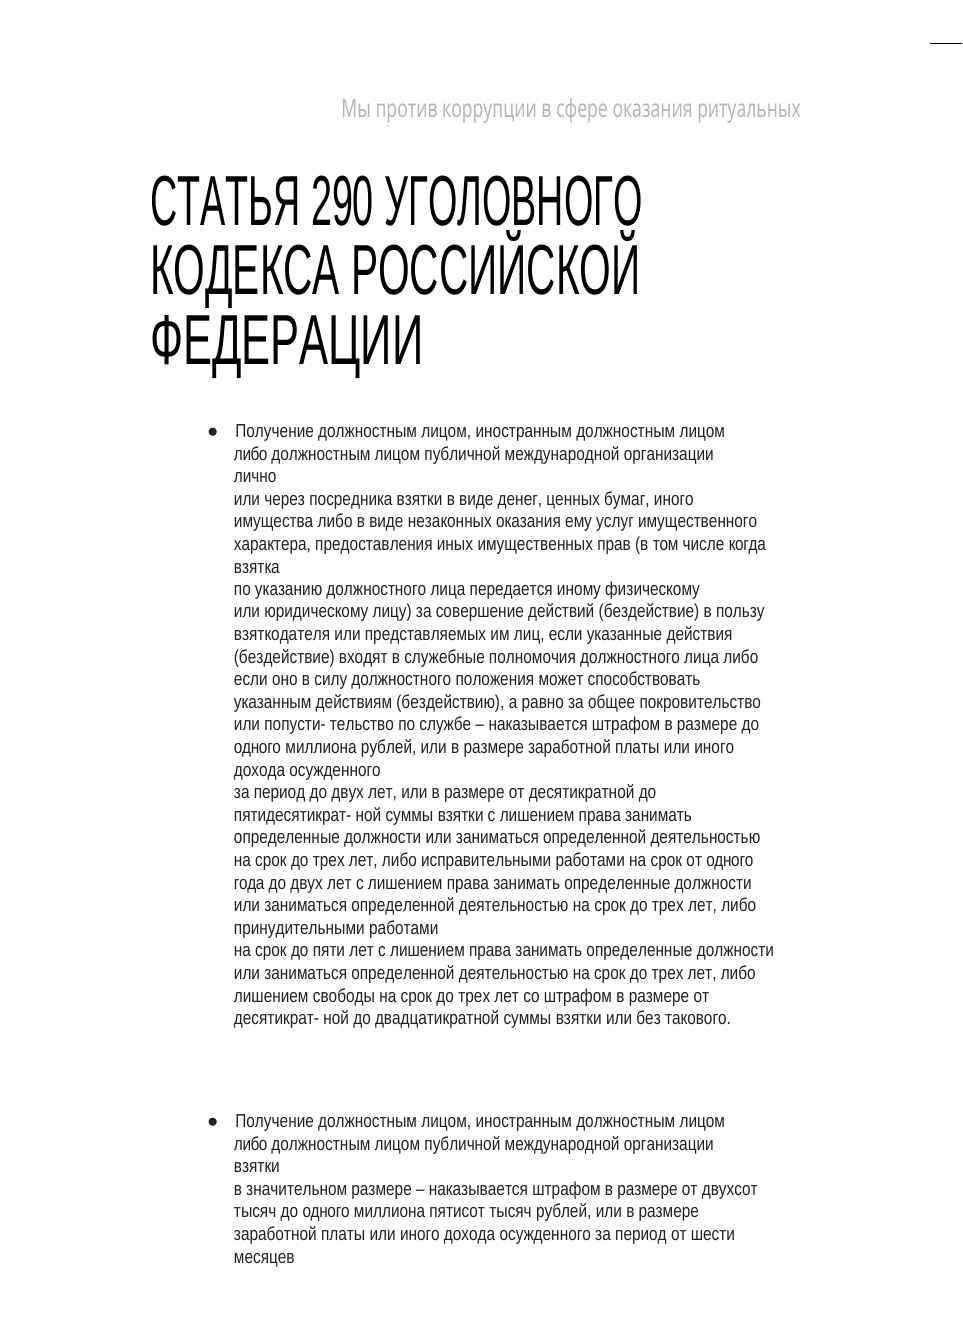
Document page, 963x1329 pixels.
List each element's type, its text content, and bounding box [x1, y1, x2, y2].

subtitle СТАТЬЯ 290 УГОЛОВНОГО КОДЕКСА РОССИЙСКОЙ ФЕДЕРАЦИИ [150, 169, 819, 379]
text ● Получение должностным лицом, иностранным должностным лицом либо должностным лицом публичной международной организации взятки [207, 1110, 751, 1177]
text по указанию должностного лица передается иному физическому [234, 578, 962, 599]
text или юридическому лицу) за совершение действий (бездействие) в пользу взяткодателя или представляемых им лиц, если указанные действия (бездействие) входят в служебные полномочия должностного лица либо если оно в силу должностного положения может способствовать указанным действиям (бездействию), а равно за общее покровительство или попусти- тельство по службе – наказывается штрафом в размере до одного миллиона рублей, или в размере заработной платы или иного дохода осужденного [234, 600, 773, 780]
text ● Получение должностным лицом, иностранным должностным лицом либо должностным лицом публичной международной организации лично [207, 420, 751, 487]
text на срок до пяти лет с лишением права занимать определенные должности или заниматься определенной деятельностью на срок до трех лет, либо лишением свободы на срок до трех лет со штрафом в размере от десятикрат- ной до двадцатикратной суммы взятки или без такового. [234, 939, 779, 1029]
text за период до двух лет, или в размере от десятикратной до пятидесятикрат- ной суммы взятки с лишением права занимать определенные должности или заниматься определенной деятельностью на срок до трех лет, либо исправительными работами на срок от одного года до двух лет с лишением права занимать определенные должности или заниматься определенной деятельностью на срок до трех лет, либо принудительными работами [234, 781, 768, 938]
text или через посредника взятки в виде денег, ценных бумаг, иного имущества либо в виде незаконных оказания ему услуг имущественного характера, предоставления иных имущественных прав (в том числе когда взятка [234, 488, 776, 577]
text в значительном размере – наказывается штрафом в размере от двухсот тысяч до одного миллиона пятисот тысяч рублей, или в размере заработной платы или иного дохода осужденного за период от шести месяцев [234, 1178, 772, 1267]
